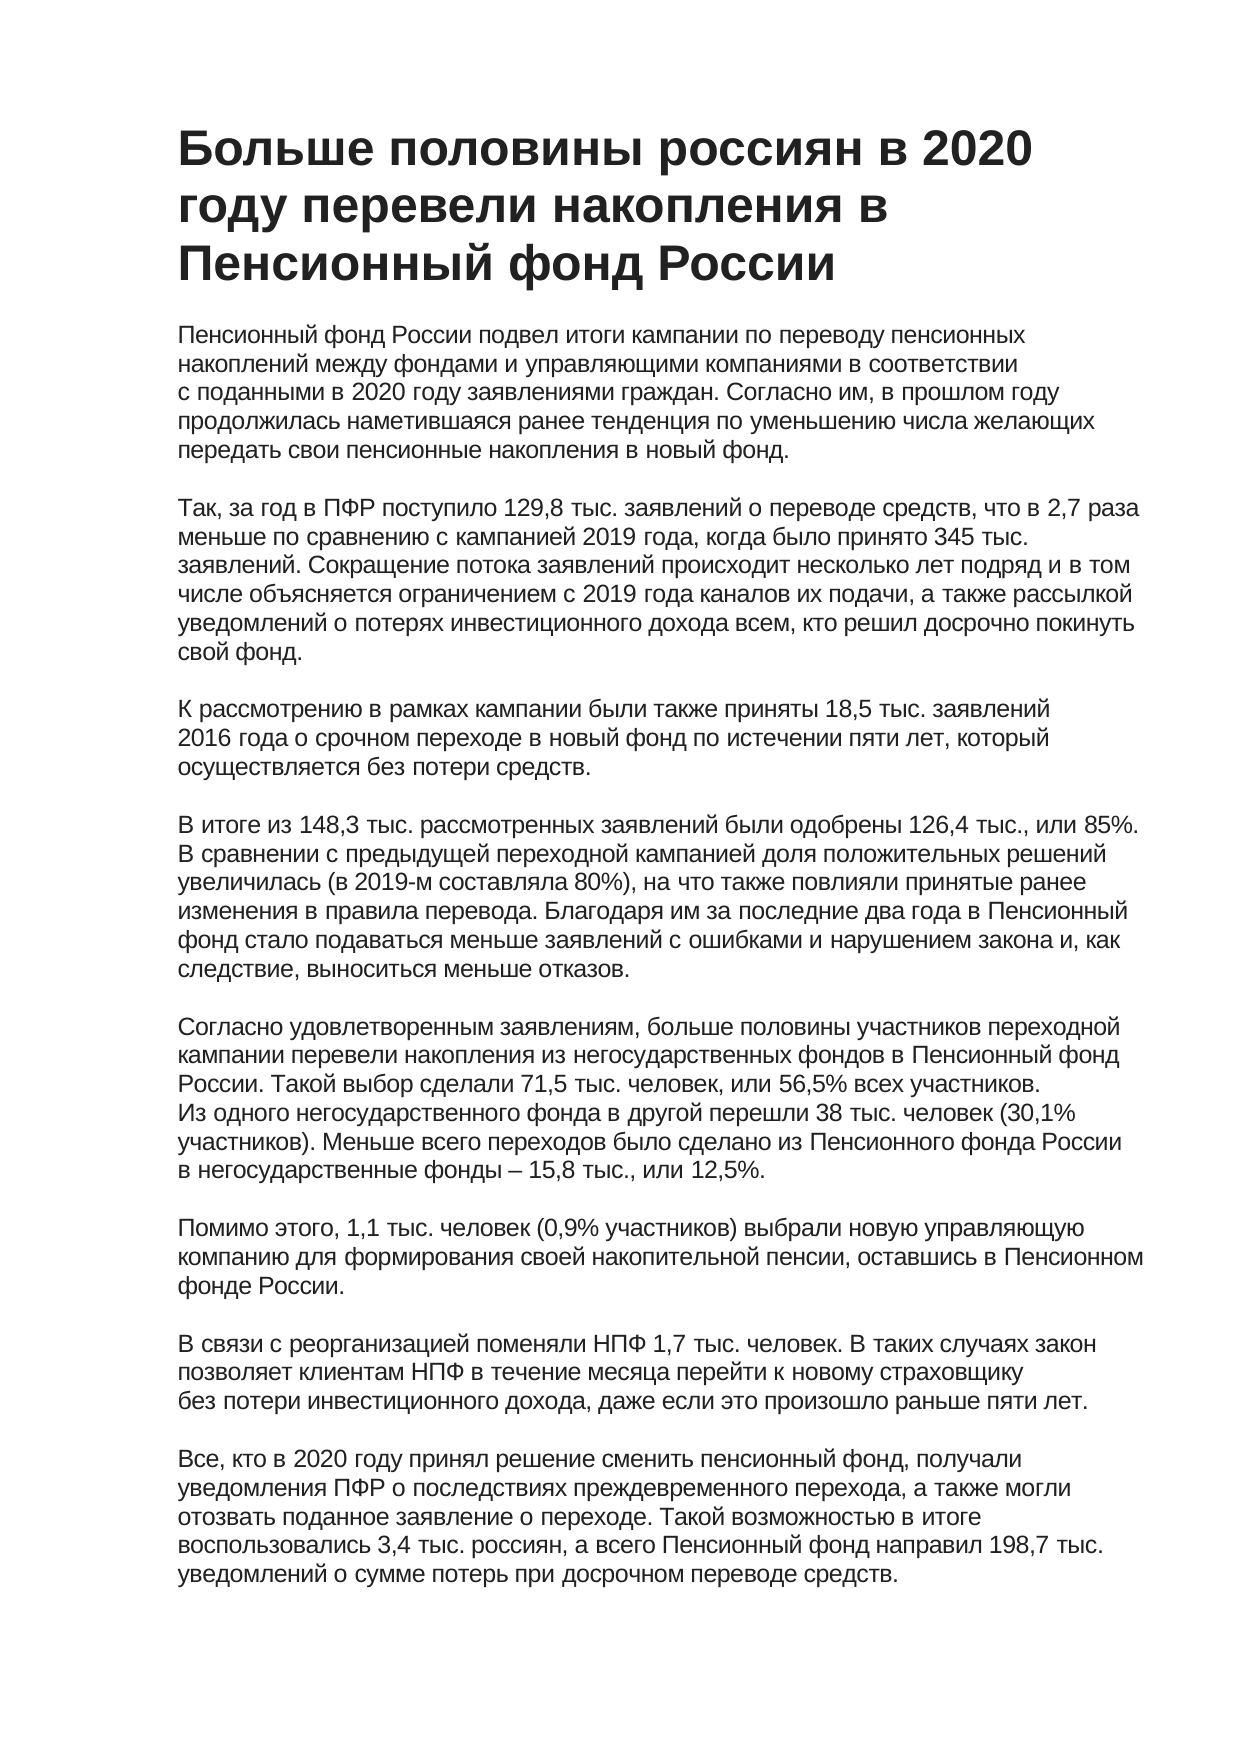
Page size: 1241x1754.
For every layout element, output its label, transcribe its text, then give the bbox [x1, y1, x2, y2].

text В итоге из 148,3 тыс. рассмотренных заявлений были одобрены 126,4 тыс., или 85%. В сравнении с предыдущей переходной кампанией доля положительных решений увеличилась (в 2019-м составляла 80%), на что также повлияли принятые ранее изменения в правила перевода. Благодаря им за последние два года в Пенсионный фонд стало подаваться меньше заявлений с ошибками и нарушением закона и, как следствие, выноситься меньше отказов. [177, 810, 1152, 982]
text Больше половины россиян в 2020 году перевели накопления в Пенсионный фонд России [177, 118, 1152, 291]
text К рассмотрению в рамках кампании были также приняты 18,5 тыс. заявлений 2016 года о срочном переходе в новый фонд по истечении пяти лет, который осуществляется без потери средств. [177, 694, 1152, 781]
text Так, за год в ПФР поступило 129,8 тыс. заявлений о переводе средств, что в 2,7 раза меньше по сравнению с кампанией 2019 года, когда было принято 345 тыс. заявлений. Сокращение потока заявлений происходит несколько лет подряд и в том числе объясняется ограничением с 2019 года каналов их подачи, а также рассылкой уведомлений о потерях инвестиционного дохода всем, кто решил досрочно покинуть свой фонд. [177, 493, 1152, 665]
text Все, кто в 2020 году принял решение сменить пенсионный фонд, получали уведомления ПФР о последствиях преждевременного перехода, а также могли отозвать поданное заявление о переходе. Такой возможностью в итоге воспользовались 3,4 тыс. россиян, а всего Пенсионный фонд направил 198,7 тыс. уведомлений о сумме потерь при досрочном переводе средств. [177, 1444, 1152, 1588]
text Согласно удовлетворенным заявлениям, больше половины участников переходной кампании перевели накопления из негосударственных фондов в Пенсионный фонд России. Такой выбор сделали 71,5 тыс. человек, или 56,5% всех участников. Из одного негосударственного фонда в другой перешли 38 тыс. человек (30,1% участников). Меньше всего переходов было сделано из Пенсионного фонда России в негосударственные фонды – 15,8 тыс., или 12,5%. [177, 1011, 1152, 1184]
text Помимо этого, 1,1 тыс. человек (0,9% участников) выбрали новую управляющую компанию для формирования своей накопительной пенсии, оставшись в Пенсионном фонде России. [177, 1213, 1152, 1299]
text В связи с реорганизацией поменяли НПФ 1,7 тыс. человек. В таких случаях закон позволяет клиентам НПФ в течение месяца перейти к новому страховщику без потери инвестиционного дохода, даже если это произошло раньше пяти лет. [177, 1328, 1152, 1415]
text Пенсионный фонд России подвел итоги кампании по переводу пенсионных накоплений между фондами и управляющими компаниями в соответствии с поданными в 2020 году заявлениями граждан. Согласно им, в прошлом году продолжилась наметившаяся ранее тенденция по уменьшению числа желающих передать свои пенсионные накопления в новый фонд. [177, 320, 1152, 463]
